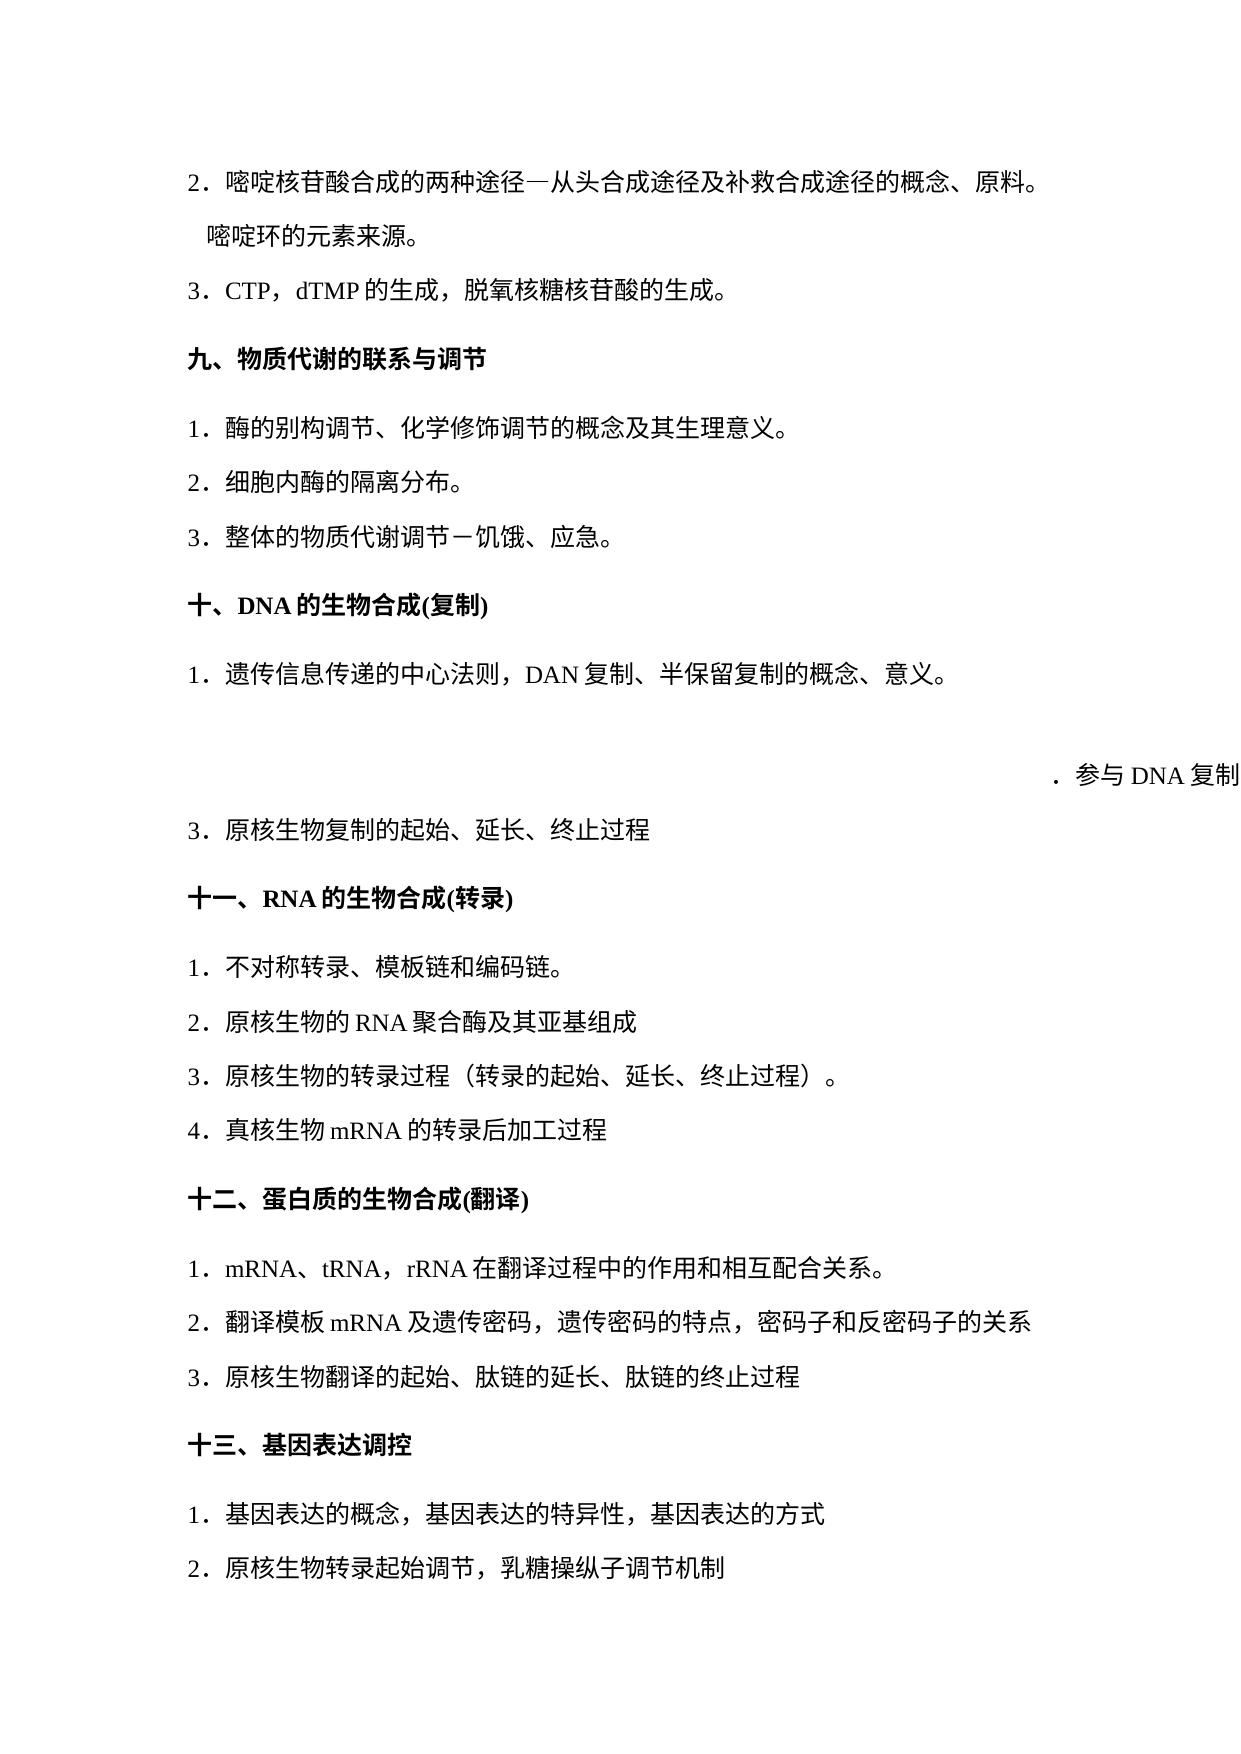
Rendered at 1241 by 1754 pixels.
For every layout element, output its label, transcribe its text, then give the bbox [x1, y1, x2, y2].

text 3．原核生物复制的起始、延长、终止过程 [187, 810, 1053, 846]
text 1．mRNA、tRNA，rRNA在翻译过程中的作用和相互配合关系。 [187, 1248, 1053, 1284]
text 2．嘧啶核苷酸合成的两种途径—从头合成途径及补救合成途径的概念、原料。 [187, 162, 1053, 198]
text 1．酶的别构调节、化学修饰调节的概念及其生理意义。 [187, 408, 1053, 444]
text 嘧啶环的元素来源。 [187, 216, 1053, 253]
text 3．CTP，dTMP的生成，脱氧核糖核苷酸的生成。 [187, 271, 1053, 307]
text 3．整体的物质代谢调节－饥饿、应急。 [187, 517, 1053, 553]
text 2．原核生物的RNA聚合酶及其亚基组成 [187, 1002, 1053, 1038]
text 十三、基因表达调控 [187, 1411, 1053, 1476]
text 3．原核生物的转录过程（转录的起始、延长、终止过程）。 [187, 1056, 1053, 1093]
text 2．原核生物转录起始调节，乳糖操纵子调节机制 [187, 1549, 1053, 1585]
text 2．细胞内酶的隔离分布。 [187, 463, 1053, 499]
text 十一、RNA的生物合成(转录) [187, 864, 1053, 929]
text 3．原核生物翻译的起始、肽链的延长、肽链的终止过程 [187, 1357, 1053, 1393]
text 2．参与DNA复制的酶类及蛋白质因子的种类和作用，原核生物DNA聚合酶的分类和作用。 [1051, 709, 1240, 792]
text 1．不对称转录、模板链和编码链。 [187, 948, 1053, 984]
text 2．翻译模板mRNA及遗传密码，遗传密码的特点，密码子和反密码子的关系 [187, 1303, 1053, 1339]
text 十、DNA的生物合成(复制) [187, 571, 1053, 636]
text 1．遗传信息传递的中心法则，DAN复制、半保留复制的概念、意义。 [187, 654, 1053, 691]
text 4．真核生物mRNA的转录后加工过程 [187, 1111, 1053, 1147]
text 1．基因表达的概念，基因表达的特异性，基因表达的方式 [187, 1494, 1053, 1531]
text 十二、蛋白质的生物合成(翻译) [187, 1165, 1053, 1230]
text 九、物质代谢的联系与调节 [187, 325, 1053, 390]
